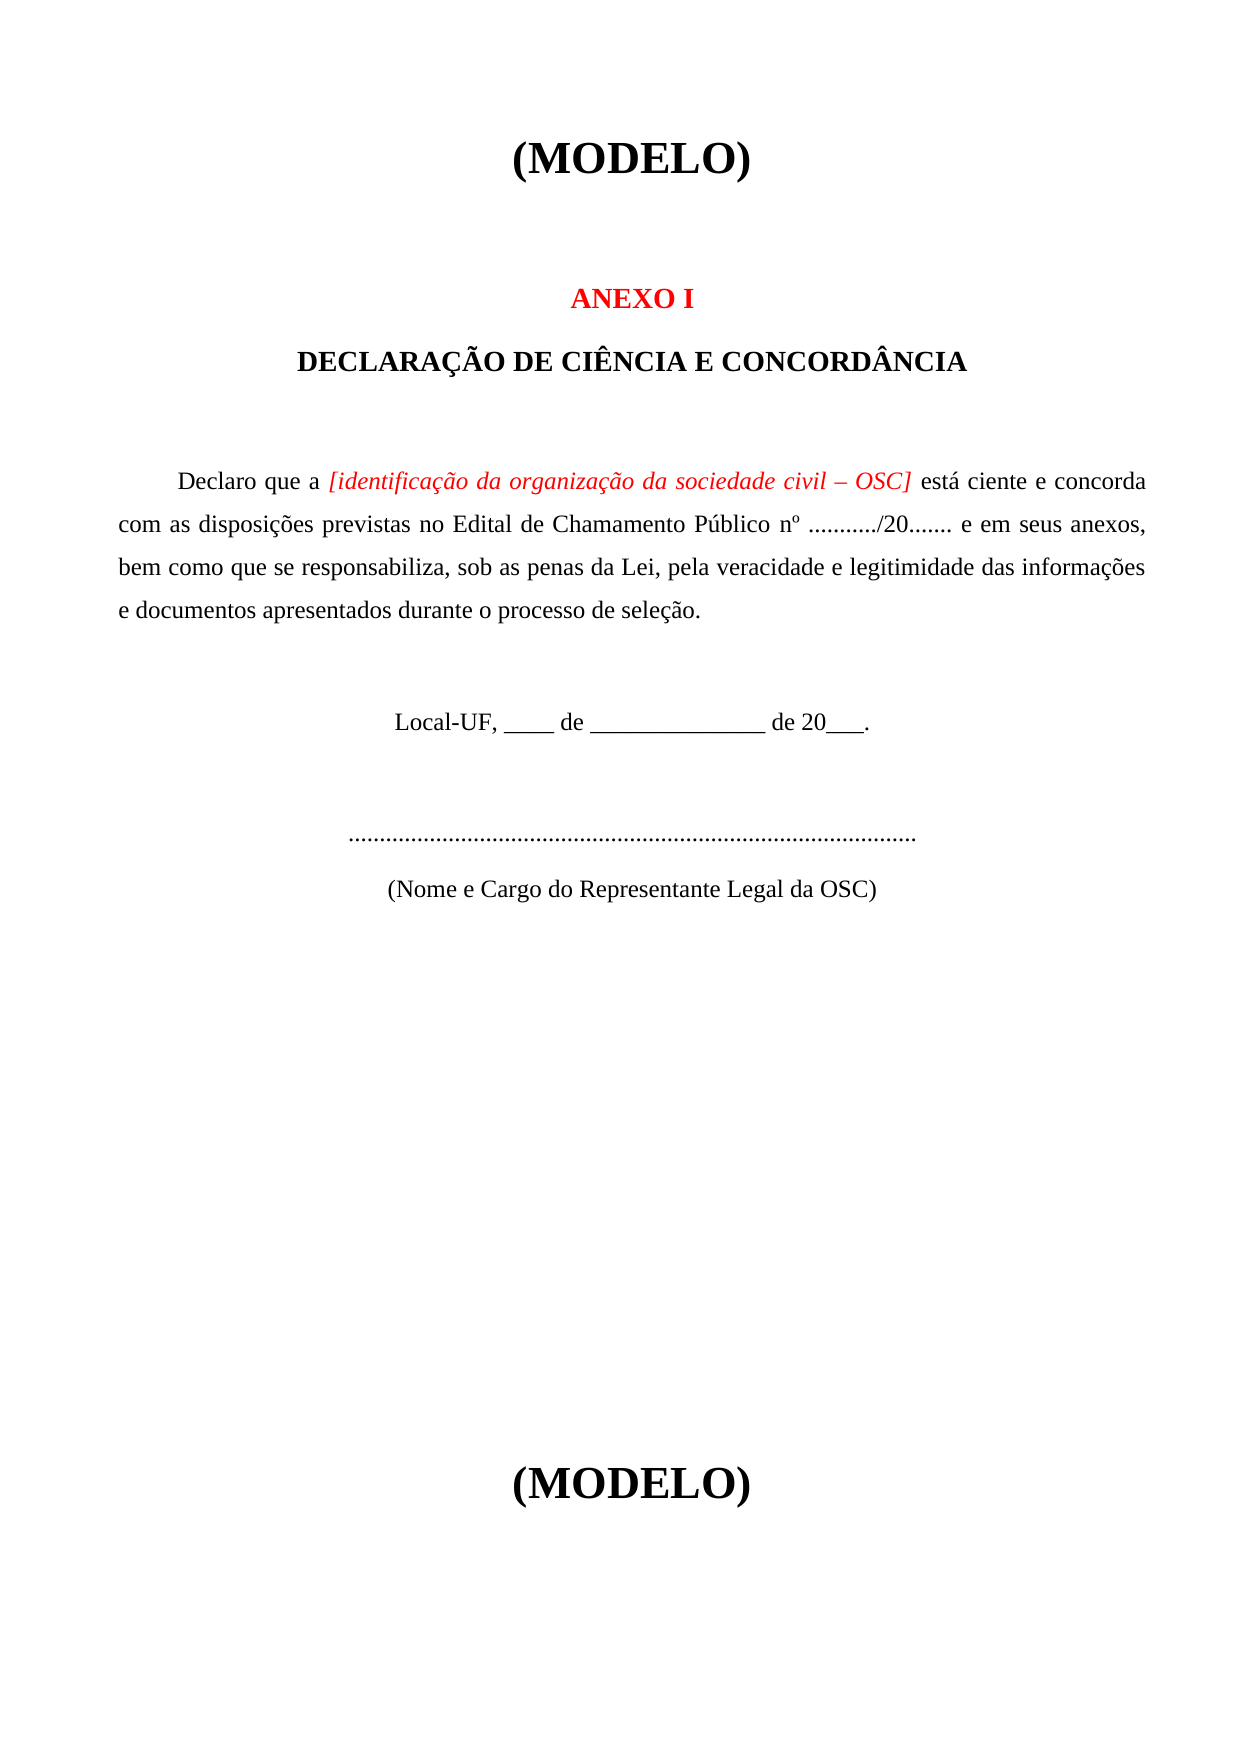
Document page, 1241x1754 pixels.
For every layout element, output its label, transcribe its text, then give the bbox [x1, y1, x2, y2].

text (MODELO) [118, 1456, 1146, 1508]
text ........................................................................................... [118, 818, 1146, 847]
text DECLARAÇÃO DE CIÊNCIA E CONCORDÂNCIA [118, 344, 1146, 378]
text Declaro que a [identificação da organização da sociedade civil – OSC] está ciente e concorda com as disposições previstas no Edital de Chamamento Público nº .........../20....... e em seus anexos, bem como que se responsabiliza, sob as penas da Lei, pela veracidade e legitimidade das informações e documentos apresentados durante o processo de seleção. [118, 466, 1146, 624]
text (Nome e Cargo do Representante Legal da OSC) [118, 874, 1146, 902]
text ANEXO I [118, 281, 1146, 315]
text Local-UF, ____ de ______________ de 20___. [118, 707, 1146, 736]
text (MODELO) [118, 131, 1146, 183]
